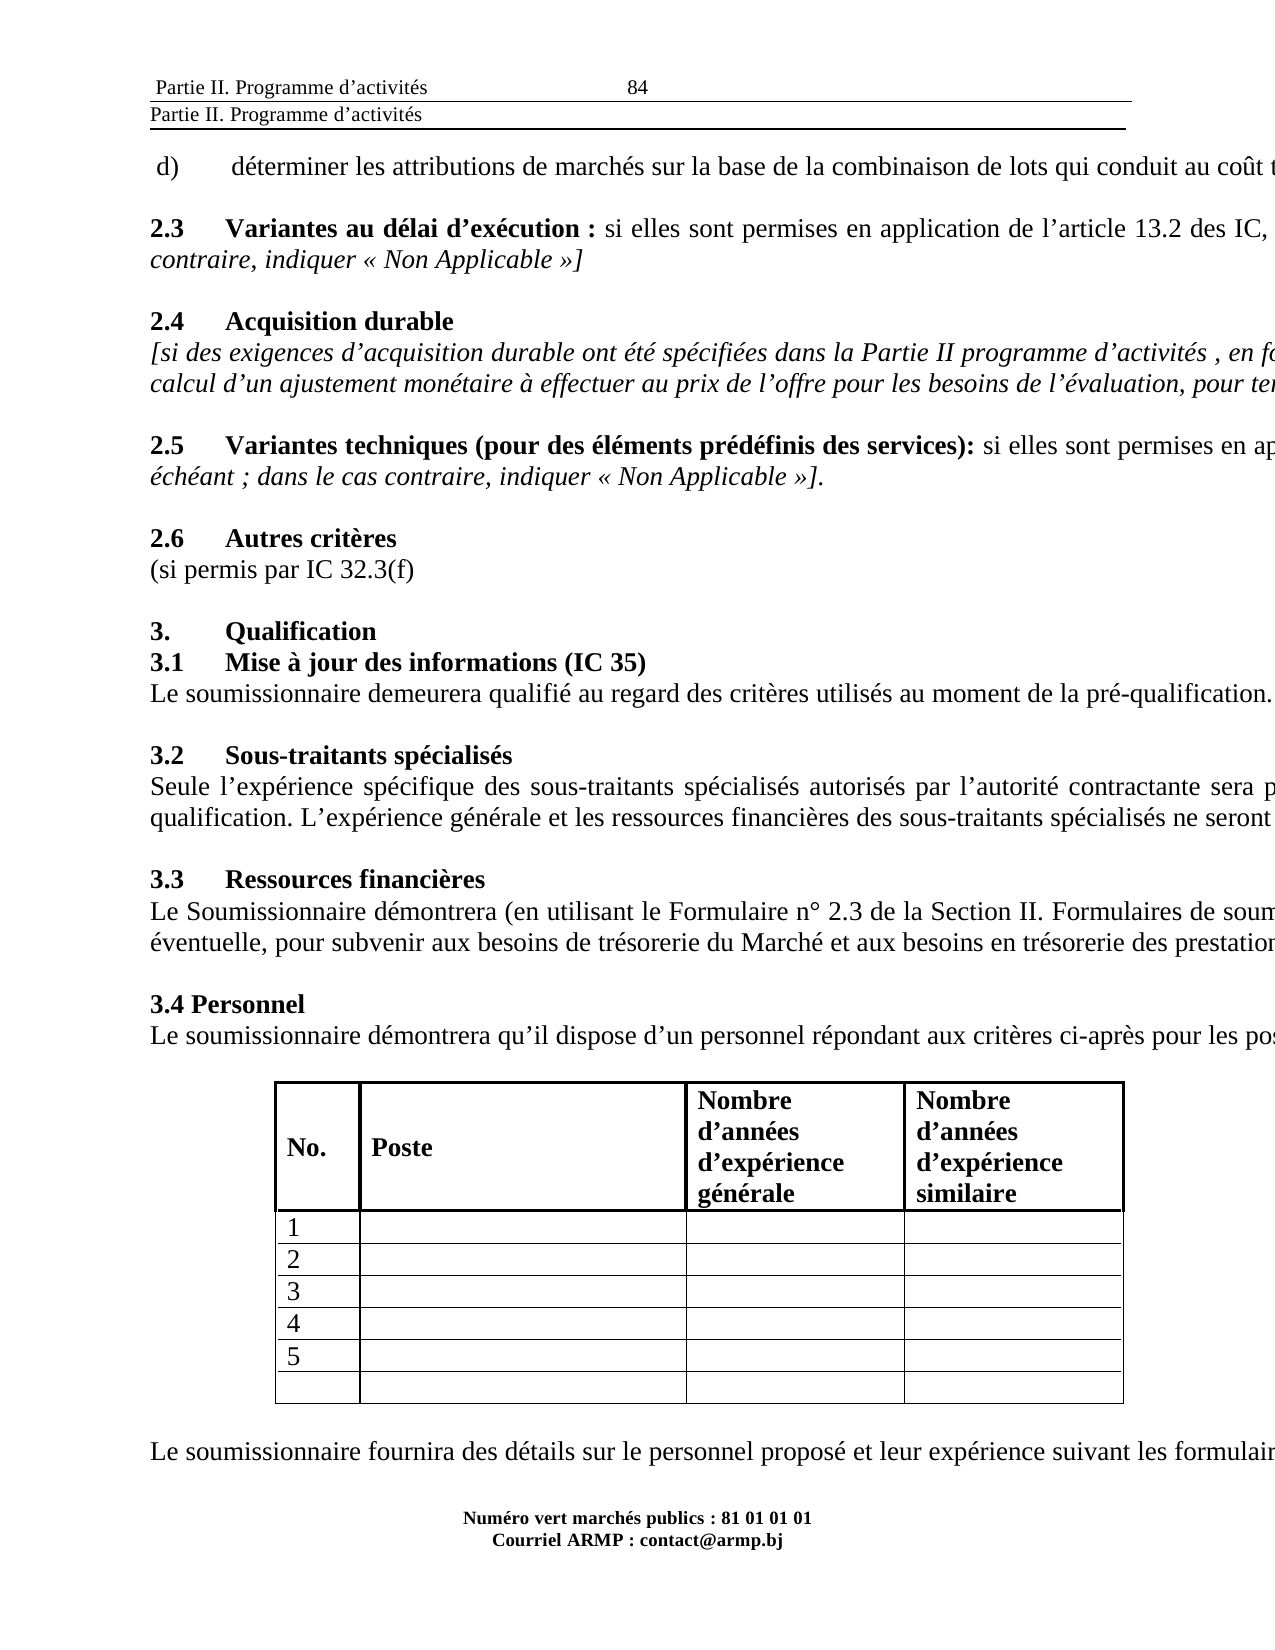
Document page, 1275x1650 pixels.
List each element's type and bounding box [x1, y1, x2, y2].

table_header [139, 150, 1275, 1466]
